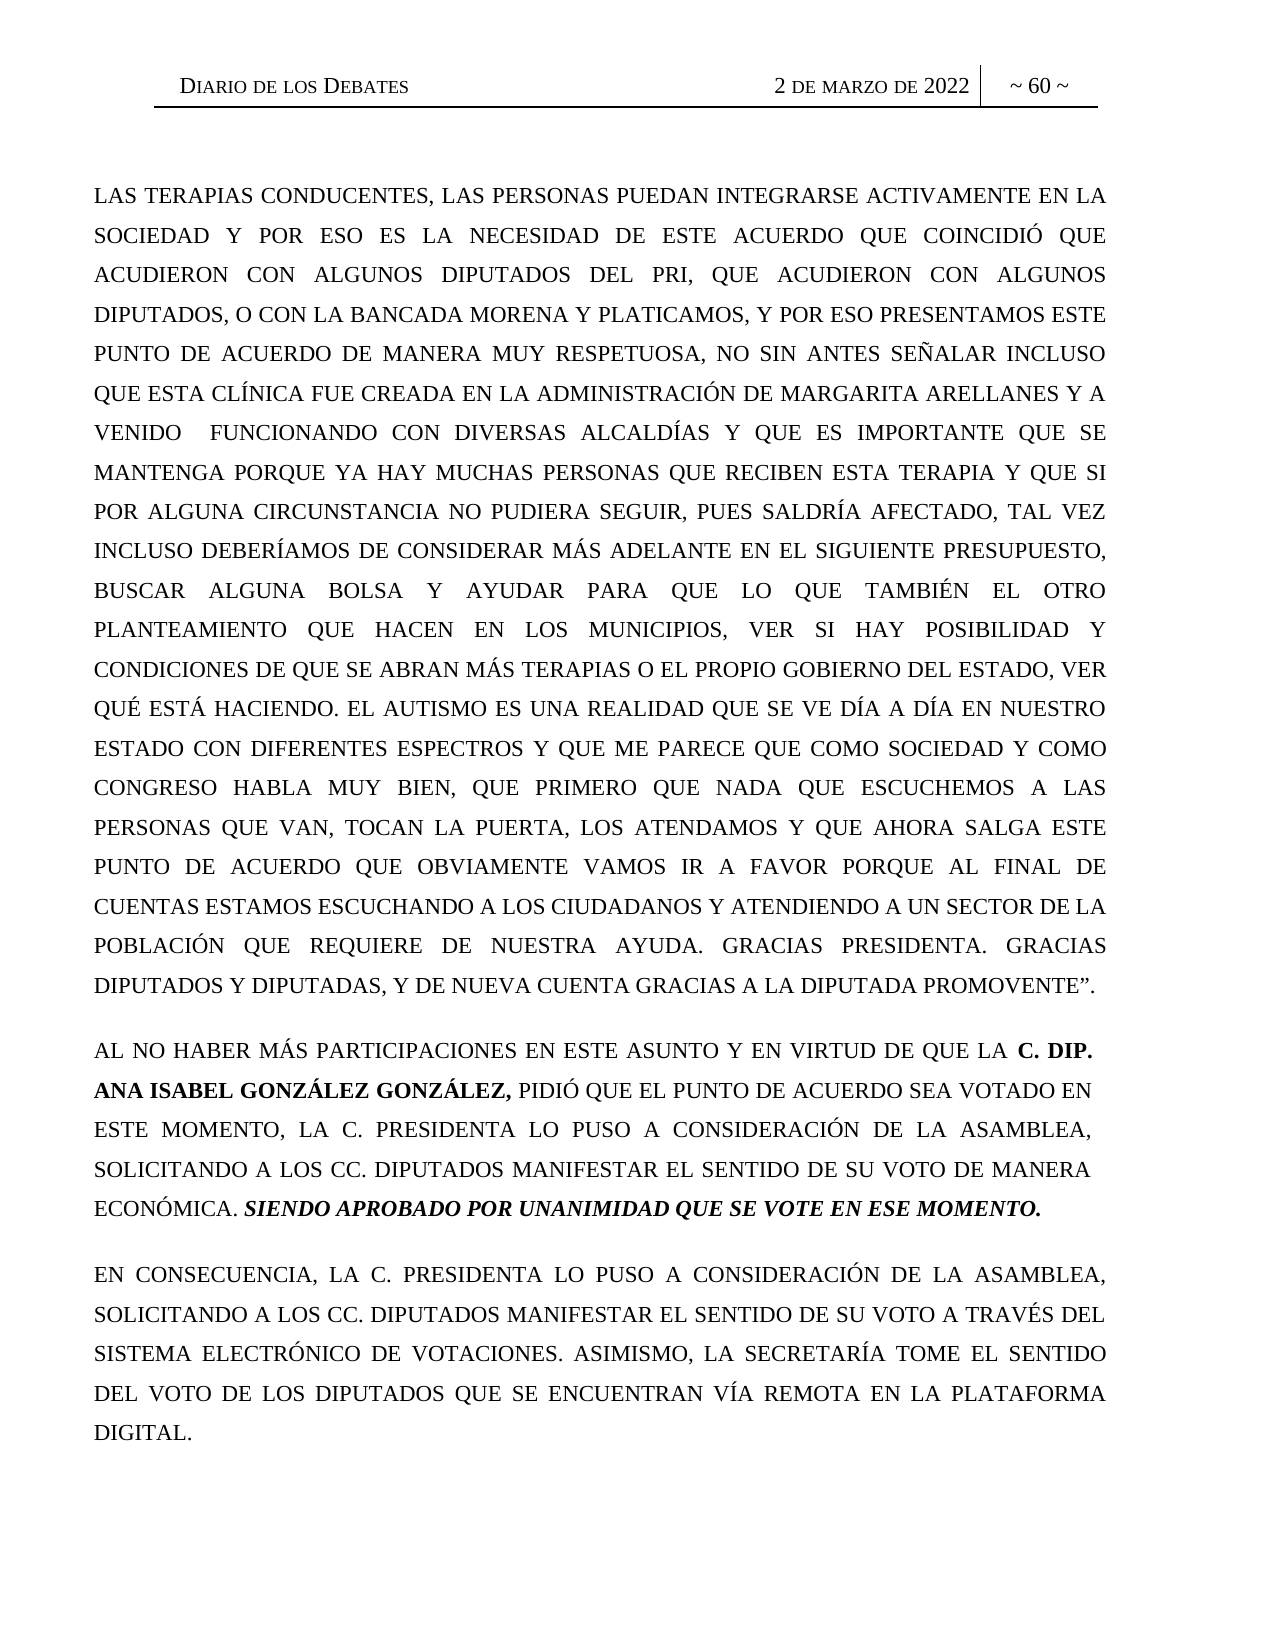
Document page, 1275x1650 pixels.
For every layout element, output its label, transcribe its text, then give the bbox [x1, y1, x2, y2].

text AL NO HABER MÁS PARTICIPACIONES EN ESTE ASUNTO Y EN VIRTUD DE QUE LA C. DIP. ANA ISABEL GONZÁLEZ GONZÁLEZ, PIDIÓ QUE EL PUNTO DE ACUERDO SEA VOTADO EN ESTE MOMENTO, LA C. PRESIDENTA LO PUSO A CONSIDERACIÓN DE LA ASAMBLEA, SOLICITANDO A LOS CC. DIPUTADOS MANIFESTAR EL SENTIDO DE SU VOTO DE MANERA ECONÓMICA. SIENDO APROBADO POR UNANIMIDAD QUE SE VOTE EN ESE MOMENTO. [94, 1038, 1093, 1222]
text EN CONSECUENCIA, LA C. PRESIDENTA LO PUSO A CONSIDERACIÓN DE LA ASAMBLEA, SOLICITANDO A LOS CC. DIPUTADOS MANIFESTAR EL SENTIDO DE SU VOTO A TRAVÉS DEL SISTEMA ELECTRÓNICO DE VOTACIONES. ASIMISMO, LA SECRETARÍA TOME EL SENTIDO DEL VOTO DE LOS DIPUTADOS QUE SE ENCUENTRAN VÍA REMOTA EN LA PLATAFORMA DIGITAL. [94, 1261, 1107, 1446]
